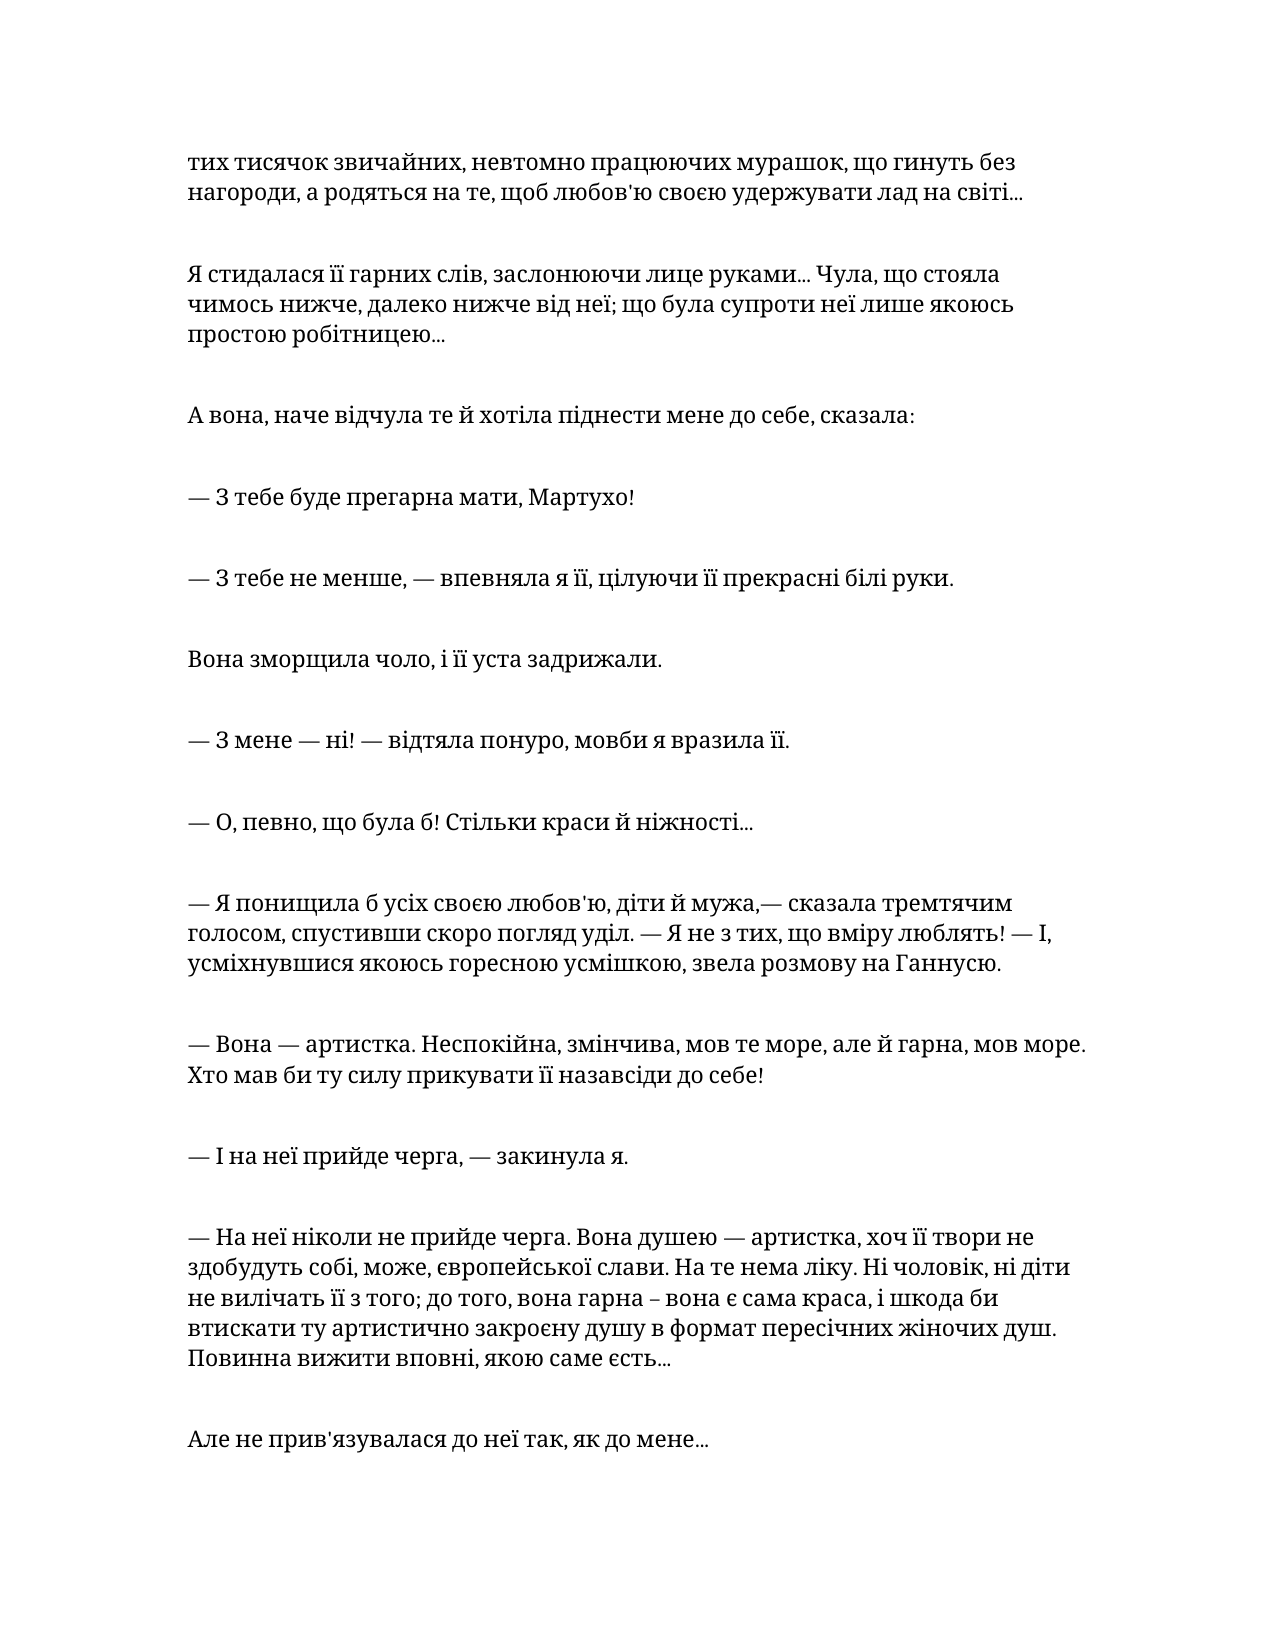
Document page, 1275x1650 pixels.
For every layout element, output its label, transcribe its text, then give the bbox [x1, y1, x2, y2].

text Я стидалася її гарних слів, заслонюючи лице руками... Чула, що стояла чимось нижче, далеко нижче від неї; що була супроти неї лише якоюсь простою робітницею... [187, 231, 1087, 348]
text — О, певно, що була б! Стільки краси й ніжності... [187, 779, 1087, 836]
text — І на неї прийде черга, — закинула я. [187, 1113, 1087, 1170]
text — Вона — артистка. Неспокійна, змінчива, мов те море, але й гарна, мов море. Хто мав би ту силу прикувати її назавсіди до себе! [187, 1002, 1087, 1089]
text — З тебе буде прегарна мати, Мартухо! [187, 454, 1087, 511]
text — На неї ніколи не прийде черга. Вона душею — артистка, хоч її твори не здобудуть собі, може, європейської слави. На те нема ліку. Ні чоловік, ні діти не вилічать її з того; до того, вона гарна – вона є сама краса, і шкода би втискати ту артистично закроєну душу в формат пересічних жіночих душ. Повинна вижити вповні, якою саме єсть... [187, 1195, 1087, 1372]
text — З тебе не менше, — впевняла я її, цілуючи її прекрасні білі руки. [187, 535, 1087, 592]
text — Я понищила б усіх своєю любов'ю, діти й мужа,— сказала тремтячим голосом, спустивши скоро погляд уділ. — Я не з тих, що вміру люблять! — І, усміхнувшися якоюсь горесною усмішкою, звела розмову на Ганнусю. [187, 860, 1087, 977]
text Але не прив'язувалася до неї так, як до мене... [187, 1397, 1087, 1453]
text — З мене — ні! — відтяла понуро, мовби я вразила її. [187, 698, 1087, 754]
text А вона, наче відчула те й хотіла піднести мене до себе, сказала: [187, 373, 1087, 429]
text Вона зморщила чоло, і її уста задрижали. [187, 617, 1087, 673]
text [187, 150, 1087, 207]
